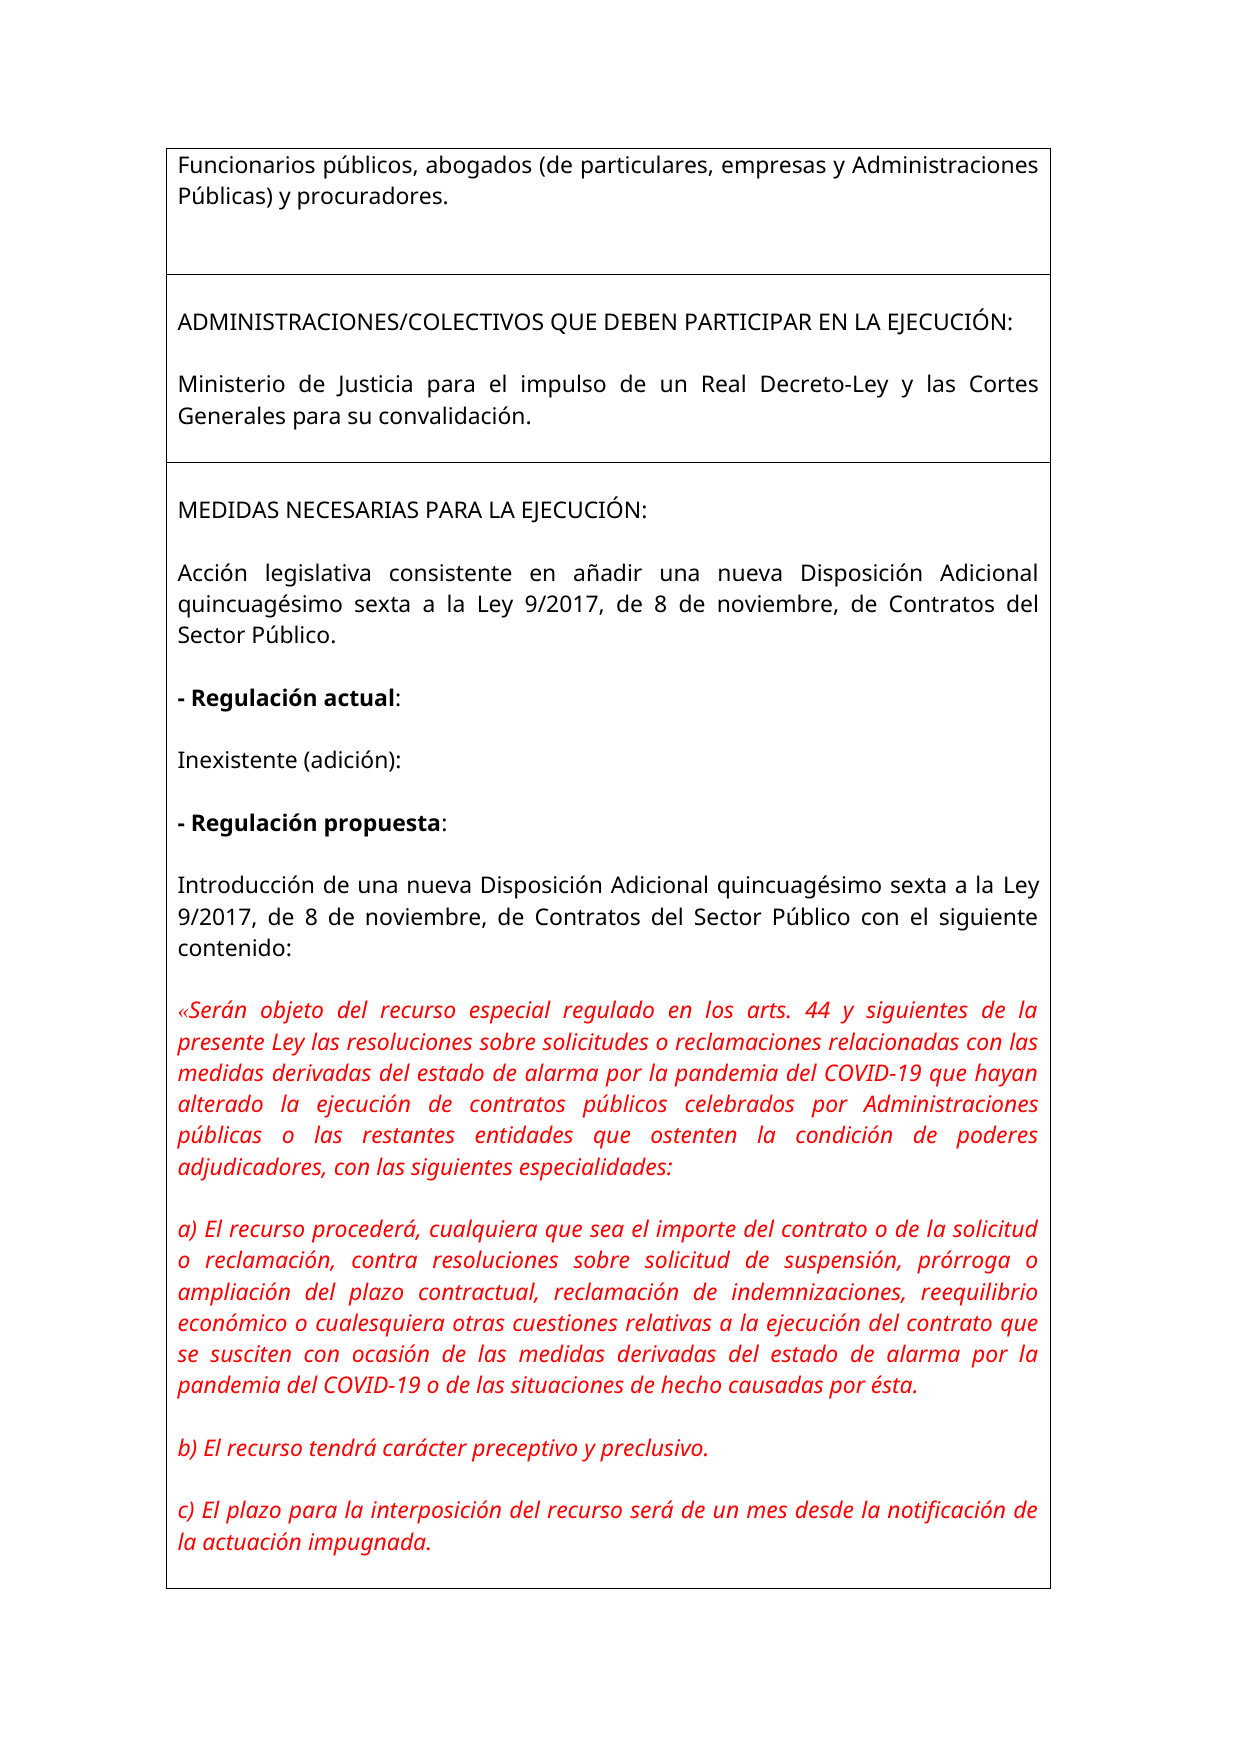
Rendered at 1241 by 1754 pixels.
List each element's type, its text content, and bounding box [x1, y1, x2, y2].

table_cell ADMINISTRACIONES/COLECTIVOS QUE DEBEN PARTICIPAR EN LA EJECUCIÓN: Ministerio de Justicia para el impulso de un Real Decreto-Ley y las Cortes Generales para su convalidación. [167, 275, 1050, 462]
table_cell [167, 149, 1050, 274]
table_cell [167, 463, 1050, 1588]
